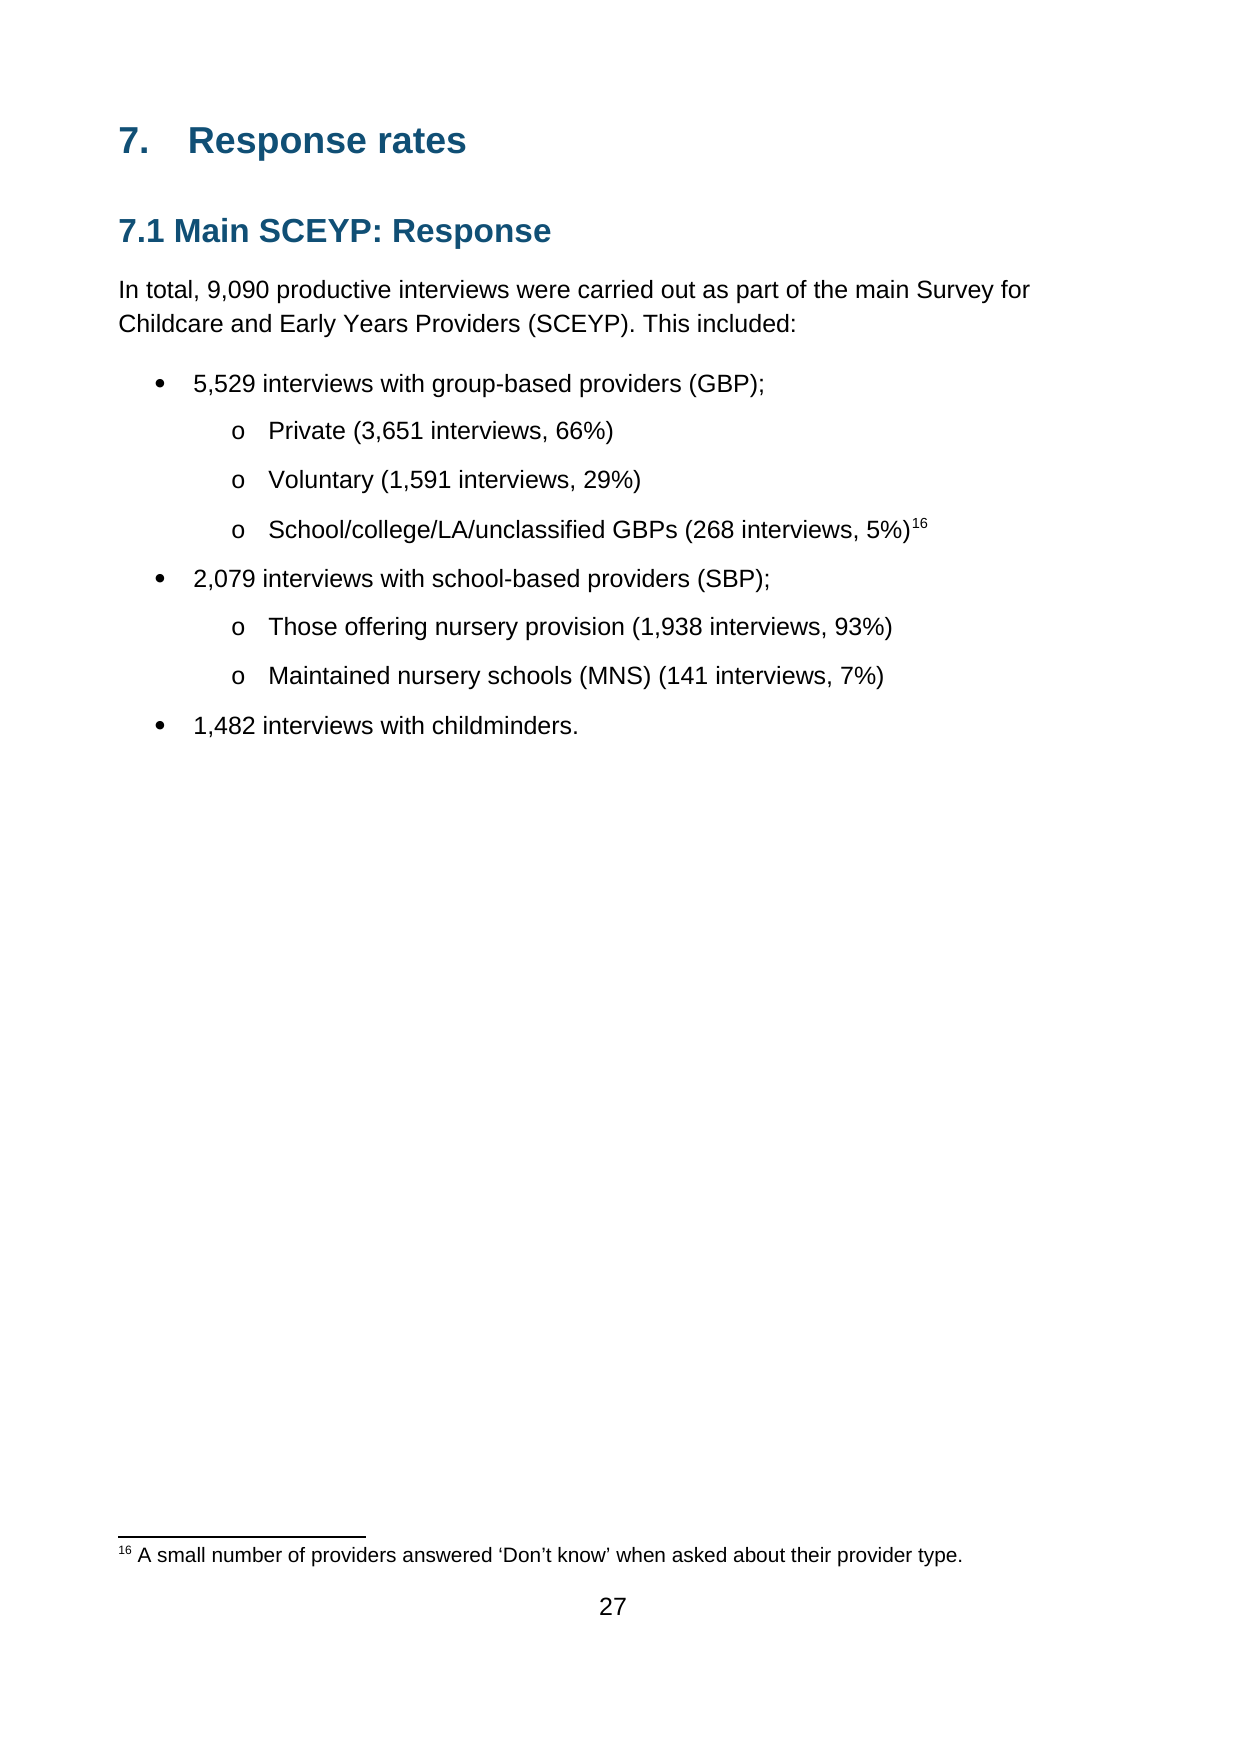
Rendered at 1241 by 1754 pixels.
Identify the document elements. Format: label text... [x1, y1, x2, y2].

list 1,482 interviews with childminders. [156, 711, 1107, 739]
subtitle Response rates [118, 118, 1107, 161]
list Voluntary (1,591 interviews, 29%) [231, 465, 1107, 496]
list Maintained nursery schools (MNS) (141 interviews, 7%) [231, 661, 1107, 692]
list School/college/LA/unclassified GBPs (268 interviews, 5%) [231, 515, 1107, 546]
list Those offering nursery provision (1,938 interviews, 93%) [231, 612, 1107, 642]
list Private (3,651 interviews, 66%) [231, 416, 1107, 447]
list 5,529 interviews with group-based providers (GBP); [156, 369, 1107, 397]
subtitle 7.1 Main SCEYP: Response [118, 211, 1107, 250]
text In total, 9,090 productive interviews were carried out as part of the main Survey for Childcare and Early Years Providers (SCEYP). This included: [118, 275, 1107, 338]
list 2,079 interviews with school-based providers (SBP); [156, 564, 1107, 593]
